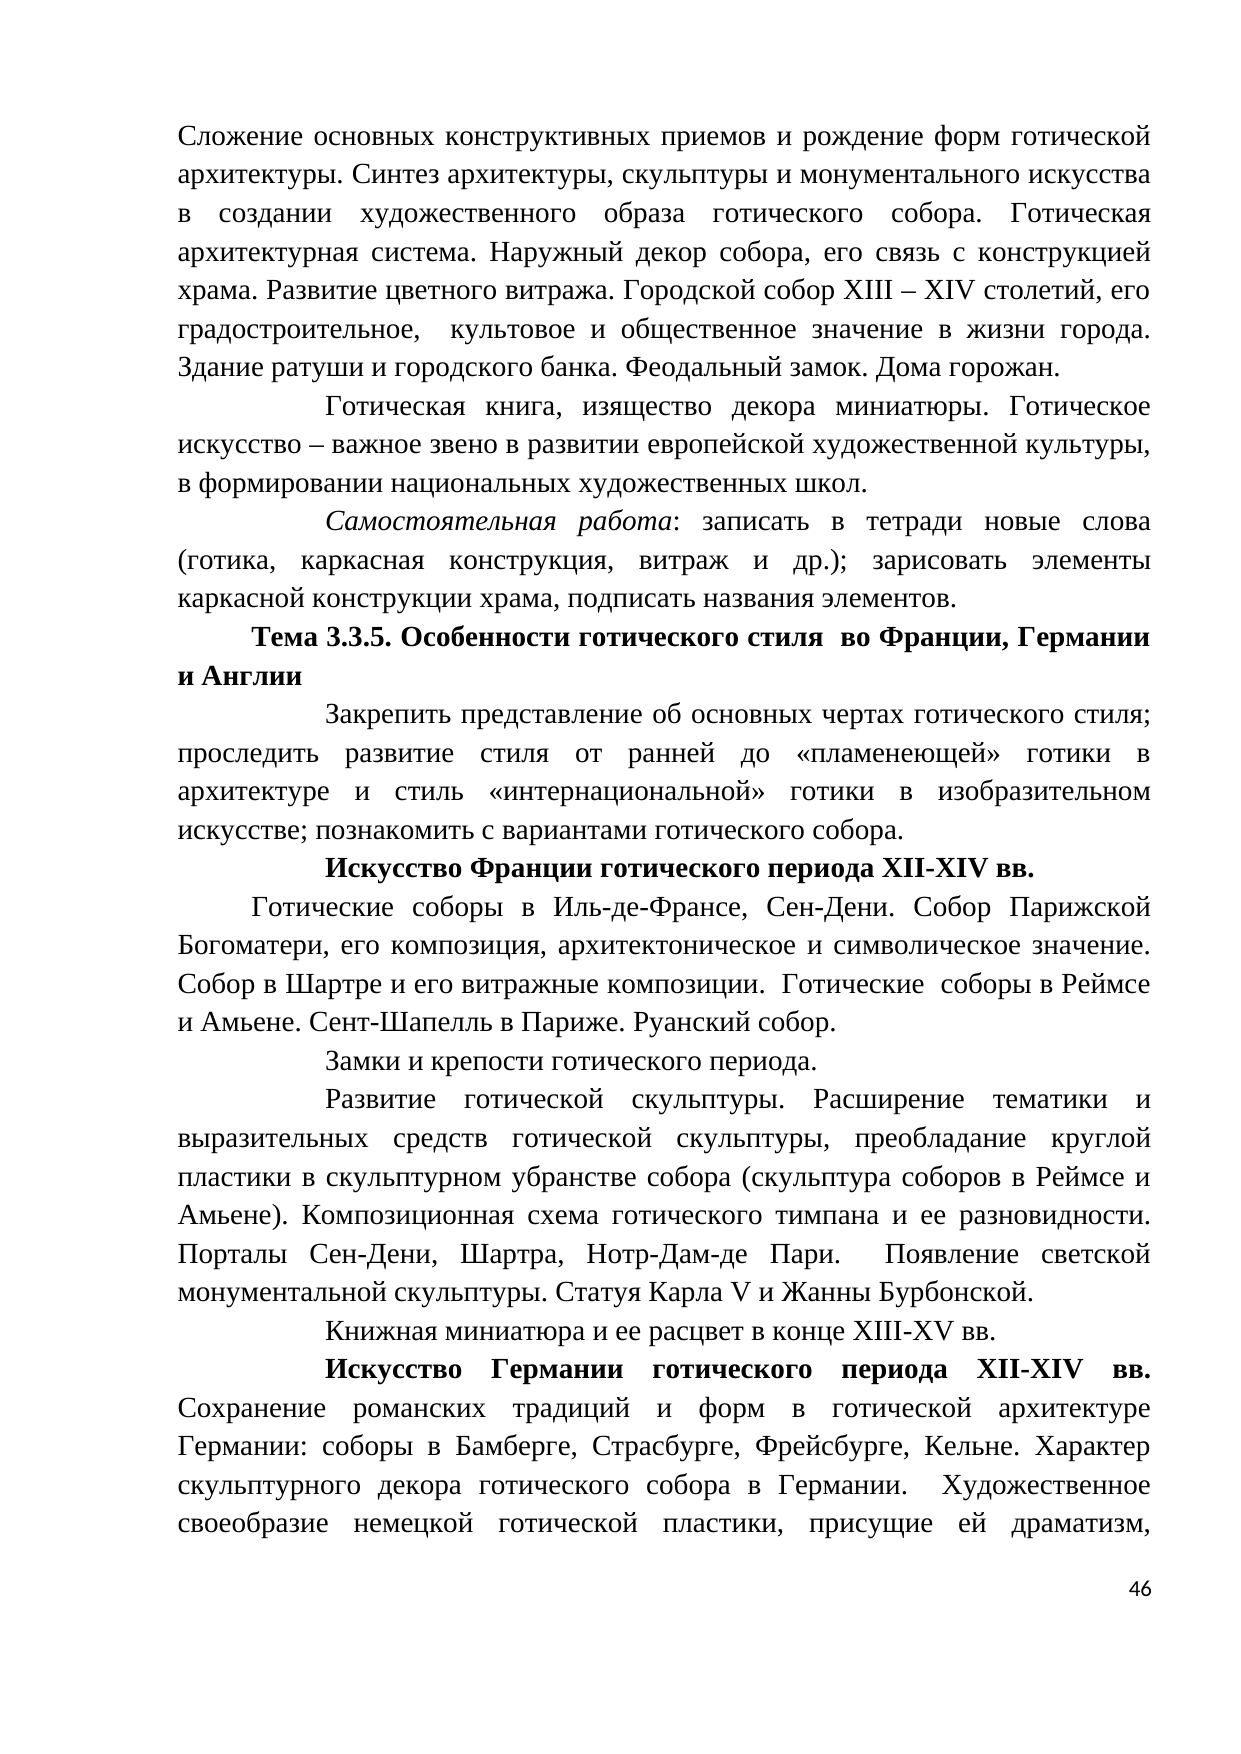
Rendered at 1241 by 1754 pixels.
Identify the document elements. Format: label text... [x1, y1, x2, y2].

text Замки и крепости готического периода. [177, 1043, 1152, 1077]
text Готическая книга, изящество декора миниатюры. Готическое искусство – важное звено в развитии европейской художественной культуры, в формировании национальных художественных школ. [177, 388, 1152, 498]
text Готические соборы в Иль-де-Франсе, Сен-Дени. Собор Парижской Богоматери, его композиция, архитектоническое и символическое значение. Собор в Шартре и его витражные композиции. Готические соборы в Реймсе и Амьене. Сент-Шапелль в Париже. Руанский собор. [177, 889, 1152, 1038]
text Развитие готической скульптуры. Расширение тематики и выразительных средств готической скульптуры, преобладание круглой пластики в скульптурном убранстве собора (скульптура соборов в Реймсе и Амьене). Композиционная схема готического тимпана и ее разновидности. Порталы Сен-Дени, Шартра, Нотр-Дам-де Пари. Появление светской монументальной скульптуры. Статуя Карла V и Жанны Бурбонской. [177, 1082, 1152, 1308]
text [177, 1351, 1152, 1539]
text Закрепить представление об основных чертах готического стиля; проследить развитие стиля от ранней до «пламенеющей» готики в архитектуре и стиль «интернациональной» готики в изобразительном искусстве; познакомить с вариантами готического собора. [177, 696, 1152, 845]
text Искусство Франции готического периода XII-XIV вв. [177, 850, 1152, 884]
text Тема 3.3.5. Особенности готического стиля во Франции, Германии и Англии [177, 619, 1152, 691]
text Книжная миниатюра и ее расцвет в конце XIII-XV вв. [177, 1313, 1152, 1346]
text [177, 118, 1152, 383]
text Самостоятельная работа: записать в тетради новые слова (готика, каркасная конструкция, витраж и др.); зарисовать элементы каркасной конструкции храма, подписать названия элементов. [177, 503, 1152, 614]
